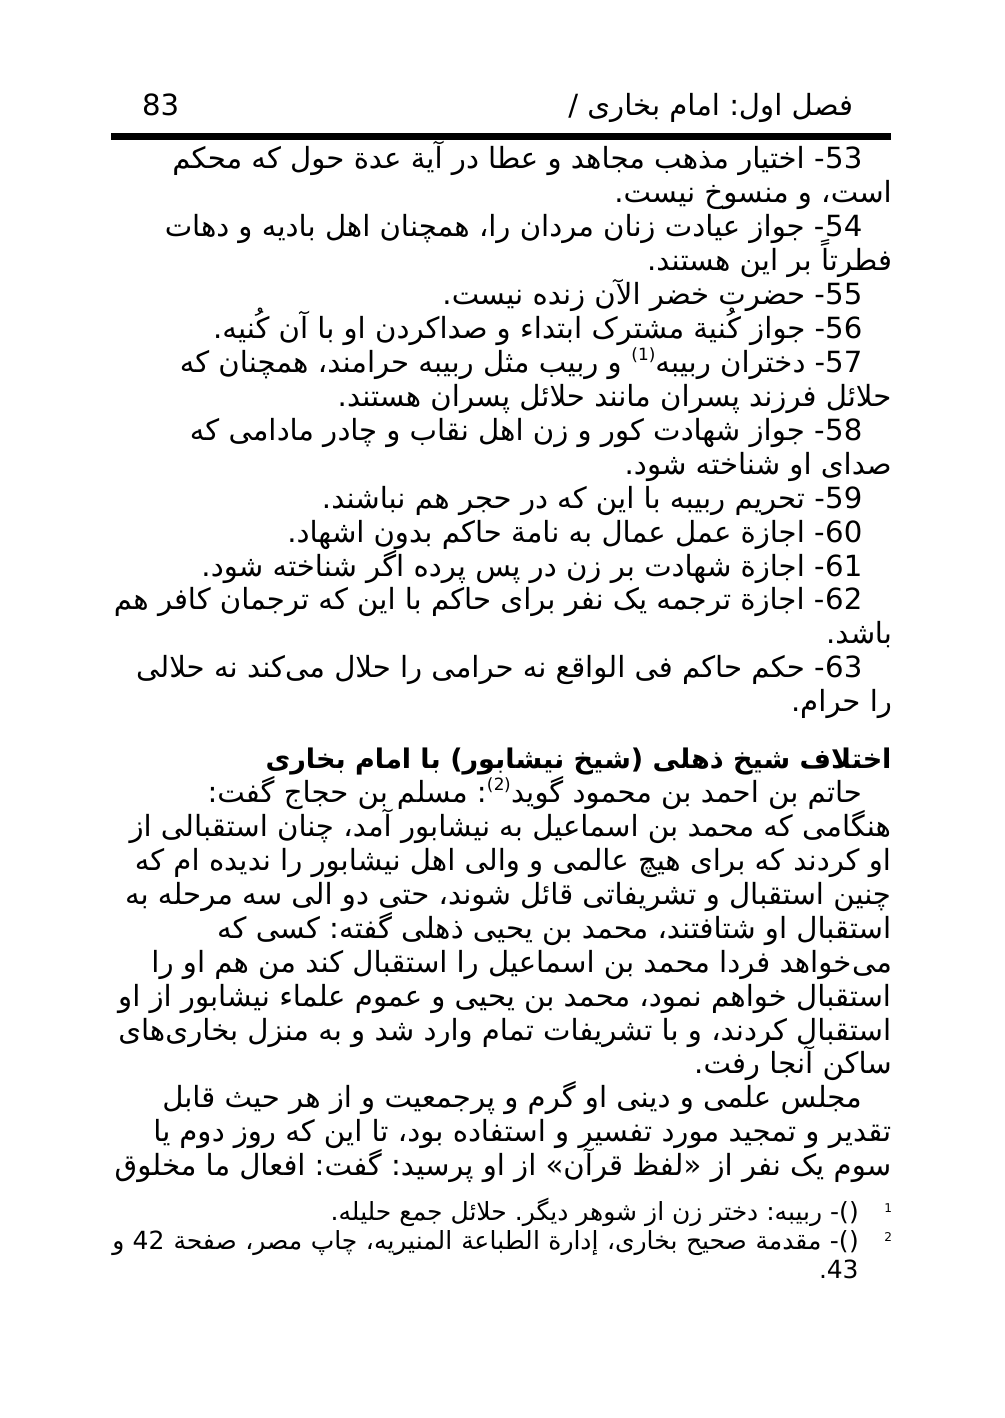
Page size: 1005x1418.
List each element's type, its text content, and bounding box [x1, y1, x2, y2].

text 63- حکم حاکم فی الواقع نه حرامی را حلال می‌کند نه حلالی را حرام. [112, 651, 892, 719]
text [112, 1081, 892, 1183]
text 62- اجازة ترجمه یک نفر برای حاکم با این که ترجمان کافر هم باشد. [112, 583, 892, 651]
text حاتم بن احمد بن محمود گوید(): مسلم بن حجاج گفت: هنگامی که محمد بن اسماعیل به نیشابور آمد، چنان استقبالی از او کردند که برای هیچ عالمی و والی اهل نیشابور را ندیده ام که چنین استقبال و تشریفاتی قائل شوند، حتی دو الی سه مرحله به استقبال او شتافتند، محمد بن یحیی ذهلی گفته: کسی که می‌خواهد فردا محمد بن اسماعیل را استقبال کند من هم او را استقبال خواهم نمود، محمد بن یحیی و عموم علماء نیشابور از او استقبال کردند، و با تشریفات تمام وارد شد و به منزل بخاری‌های ساکن آنجا رفت. [112, 775, 892, 1081]
text 58- جواز شهادت کور و زن اهل نقاب و چادر مادامی که صدای او شناخته شود. [112, 413, 892, 481]
text 54- جواز عیادت زنان مردان را، همچنان اهل بادیه و دهات فطرتاً بر این هستند. [112, 209, 892, 277]
text 53- اختیار مذهب مجاهد و عطا در آیة عدة حول که محکم است، و منسوخ نیست. [112, 141, 892, 209]
text 57- دختران ربیبه() و ربیب مثل ربیبه حرامند، همچنان که حلائل فرزند پسران مانند حلائل پسران هستند. [112, 345, 892, 413]
text 59- تحریم ربیبه با این که در حجر هم نباشند. [112, 481, 892, 515]
text 60- اجازة عمل عمال به نامة حاکم بدون اشهاد. [112, 515, 892, 549]
text 56- جواز کُنیة مشترک ابتداء و صداکردن او با آن کُنیه. [112, 311, 892, 345]
text 61- اجازة شهادت بر زن در پس پرده اگر شناخته شود. [112, 549, 892, 583]
text اختلاف شیخ ذهلی (شیخ نیشابور) با امام بخاری [112, 744, 892, 775]
text 55- حضرت خضر الآن زنده نیست. [112, 277, 892, 311]
